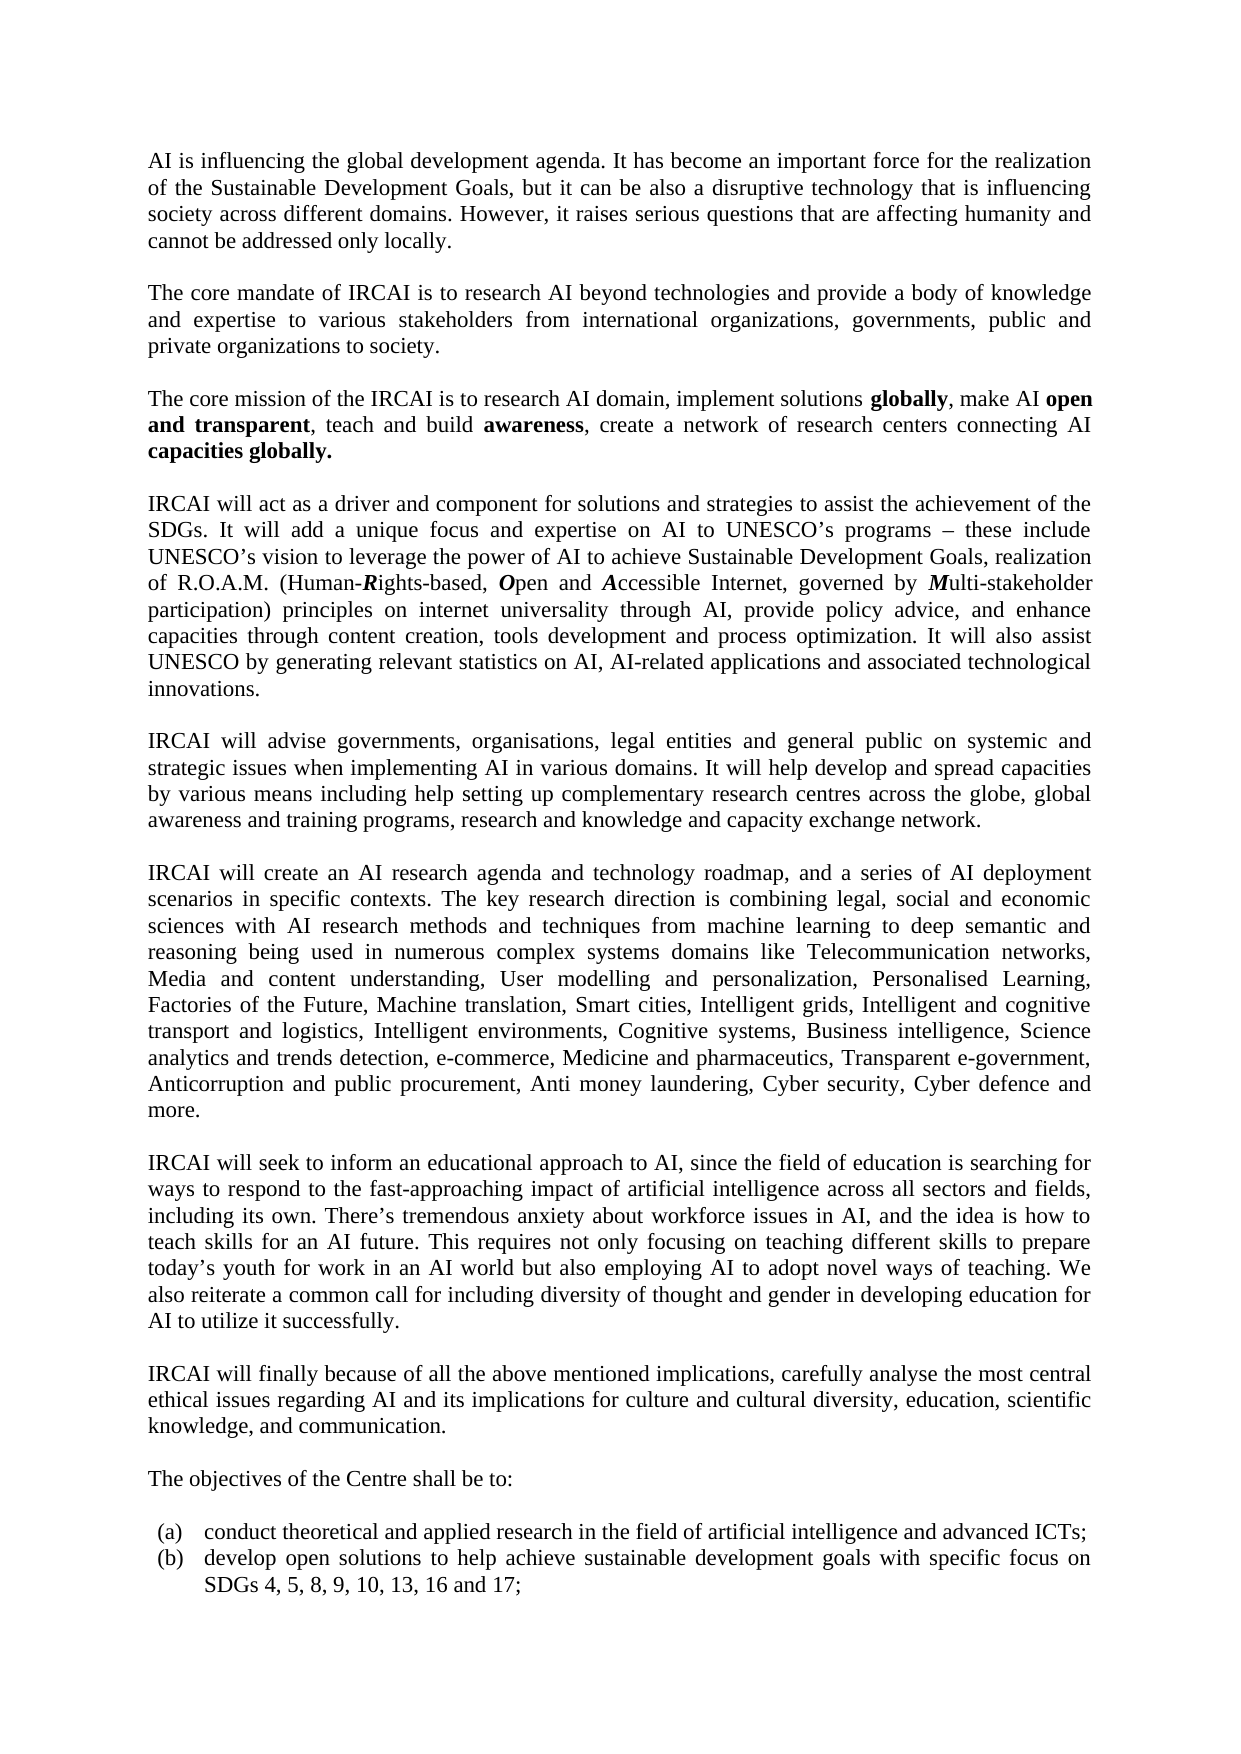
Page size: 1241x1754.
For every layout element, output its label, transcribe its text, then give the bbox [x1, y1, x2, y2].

text IRCAI will act as a driver and component for solutions and strategies to assist the achievement of the SDGs. It will add a unique focus and expertise on AI to UNESCO’s programs – these include UNESCO’s vision to leverage the power of AI to achieve Sustainable Development Goals, realization of R.O.A.M. (Human-Rights-based, Open and Accessible Internet, governed by Multi-stakeholder participation) principles on internet universality through AI, provide policy advice, and enhance capacities through content creation, tools development and process optimization. It will also assist UNESCO by generating relevant statistics on AI, AI-related applications and associated technological innovations. [148, 490, 1093, 701]
text The core mandate of IRCAI is to research AI beyond technologies and provide a body of knowledge and expertise to various stakeholders from international organizations, governments, public and private organizations to society. [148, 279, 1093, 358]
text IRCAI will seek to inform an educational approach to AI, since the field of education is searching for ways to respond to the fast-approaching impact of artificial intelligence across all sectors and fields, including its own. There’s tremendous anxiety about workforce issues in AI, and the idea is how to teach skills for an AI future. This requires not only focusing on teaching different skills to prepare today’s youth for work in an AI world but also employing AI to adopt novel ways of teaching. We also reiterate a common call for including diversity of thought and gender in developing education for AI to utilize it successfully. [148, 1149, 1093, 1333]
text IRCAI will create an AI research agenda and technology roadmap, and a series of AI deployment scenarios in specific contexts. The key research direction is combining legal, social and economic sciences with AI research methods and techniques from machine learning to deep semantic and reasoning being used in numerous complex systems domains like Telecommunication networks, Media and content understanding, User modelling and personalization, Personalised Learning, Factories of the Future, Machine translation, Smart cities, Intelligent grids, Intelligent and cognitive transport and logistics, Intelligent environments, Cognitive systems, Business intelligence, Science analytics and trends detection, e-commerce, Medicine and pharmaceutics, Transparent e-government, Anticorruption and public procurement, Anti money laundering, Cyber security, Cyber defence and more. [148, 859, 1093, 1123]
text The objectives of the Centre shall be to: [148, 1465, 1093, 1492]
text IRCAI will finally because of all the above mentioned implications, carefully analyse the most central ethical issues regarding AI and its implications for culture and cultural diversity, education, scientific knowledge, and communication. [148, 1360, 1093, 1439]
text IRCAI will advise governments, organisations, legal entities and general public on systemic and strategic issues when implementing AI in various domains. It will help develop and spread capacities by various means including help setting up complementary research centres across the globe, global awareness and training programs, research and knowledge and capacity exchange network. [148, 727, 1093, 833]
text AI is influencing the global development agenda. It has become an important force for the realization of the Sustainable Development Goals, but it can be also a disruptive technology that is influencing society across different domains. However, it raises serious questions that are affecting humanity and cannot be addressed only locally. [148, 148, 1093, 253]
text The core mission of the IRCAI is to research AI domain, implement solutions globally, make AI open and transparent, teach and build awareness, create a network of research centers connecting AI capacities globally. [148, 385, 1093, 464]
text (a) conduct theoretical and applied research in the field of artificial intelligence and advanced ICTs; [157, 1518, 1093, 1544]
text (b) develop open solutions to help achieve sustainable development goals with specific focus on SDGs 4, 5, 8, 9, 10, 13, 16 and 17; [157, 1544, 1093, 1597]
